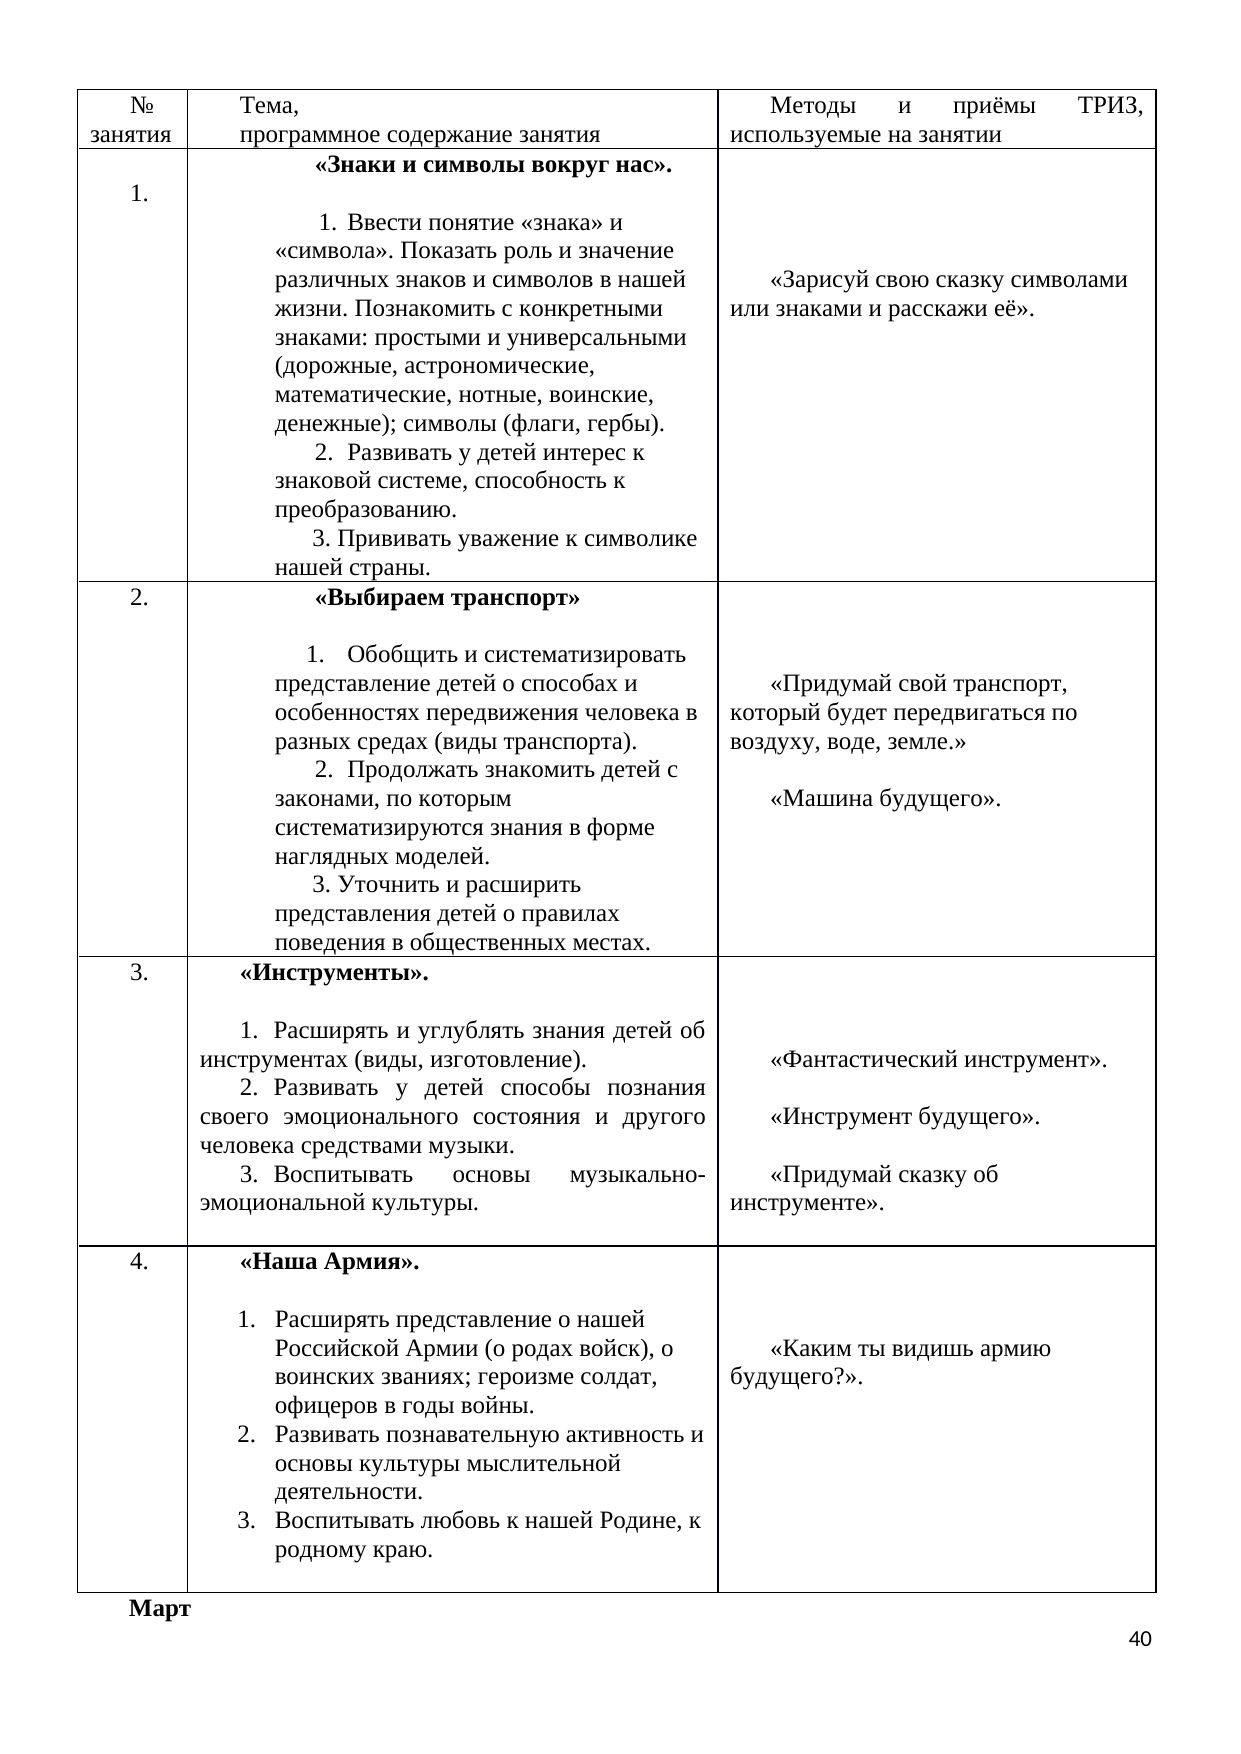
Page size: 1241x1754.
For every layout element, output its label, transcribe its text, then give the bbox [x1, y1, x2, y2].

table_header № занятия [78, 90, 187, 148]
table_cell «Каким ты видишь армию будущего?». [719, 1247, 1155, 1591]
table_cell «Выбираем транспорт» 1. Обобщить и систематизировать представление детей о способах и особенностях передвижения человека в разных средах (виды транспорта). 2. Продолжать знакомить детей с законами, по которым систематизируются знания в форме наглядных моделей. 3. Уточнить и расширить представления детей о правилах поведения в общественных местах. [188, 582, 717, 956]
table_cell «Фантастический инструмент». «Инструмент будущего». «Придумай сказку об инструменте». [719, 957, 1155, 1245]
table_header Тема, программное содержание занятия [188, 90, 717, 148]
table_cell 3. [78, 957, 187, 1245]
table_cell «Наша Армия». Расширять представление о нашей Российской Армии (о родах войск), о воинских званиях; героизме солдат, офицеров в годы войны. Развивать познавательную активность и основы культуры мыслительной деятельности. Воспитывать любовь к нашей Родине, к родному краю. [188, 1247, 717, 1591]
text Март [89, 1593, 1152, 1622]
table_header Методы и приёмы ТРИЗ, используемые на занятии [719, 90, 1155, 148]
table_cell 1. [78, 149, 187, 581]
table_cell «Зарисуй свою сказку символами или знаками и расскажи её». [719, 149, 1155, 581]
table_cell 4. [78, 1246, 187, 1591]
table_cell «Инструменты». 1. Расширять и углублять знания детей об инструментах (виды, изготовление). 2. Развивать у детей способы познания своего эмоционального состояния и другого человека средствами музыки. 3. Воспитывать основы музыкально-эмоциональной культуры. [188, 957, 717, 1245]
table_cell 2. [78, 582, 187, 956]
table_cell «Знаки и символы вокруг нас». 1. Ввести понятие «знака» и «символа». Показать роль и значение различных знаков и символов в нашей жизни. Познакомить с конкретными знаками: простыми и универсальными (дорожные, астрономические, математические, нотные, воинские, денежные); символы (флаги, гербы). 2. Развивать у детей интерес к знаковой системе, способность к преобразованию. 3. Прививать уважение к символике нашей страны. [188, 149, 717, 581]
table_cell «Придумай свой транспорт, который будет передвигаться по воздуху, воде, земле.» «Машина будущего». [719, 582, 1155, 956]
